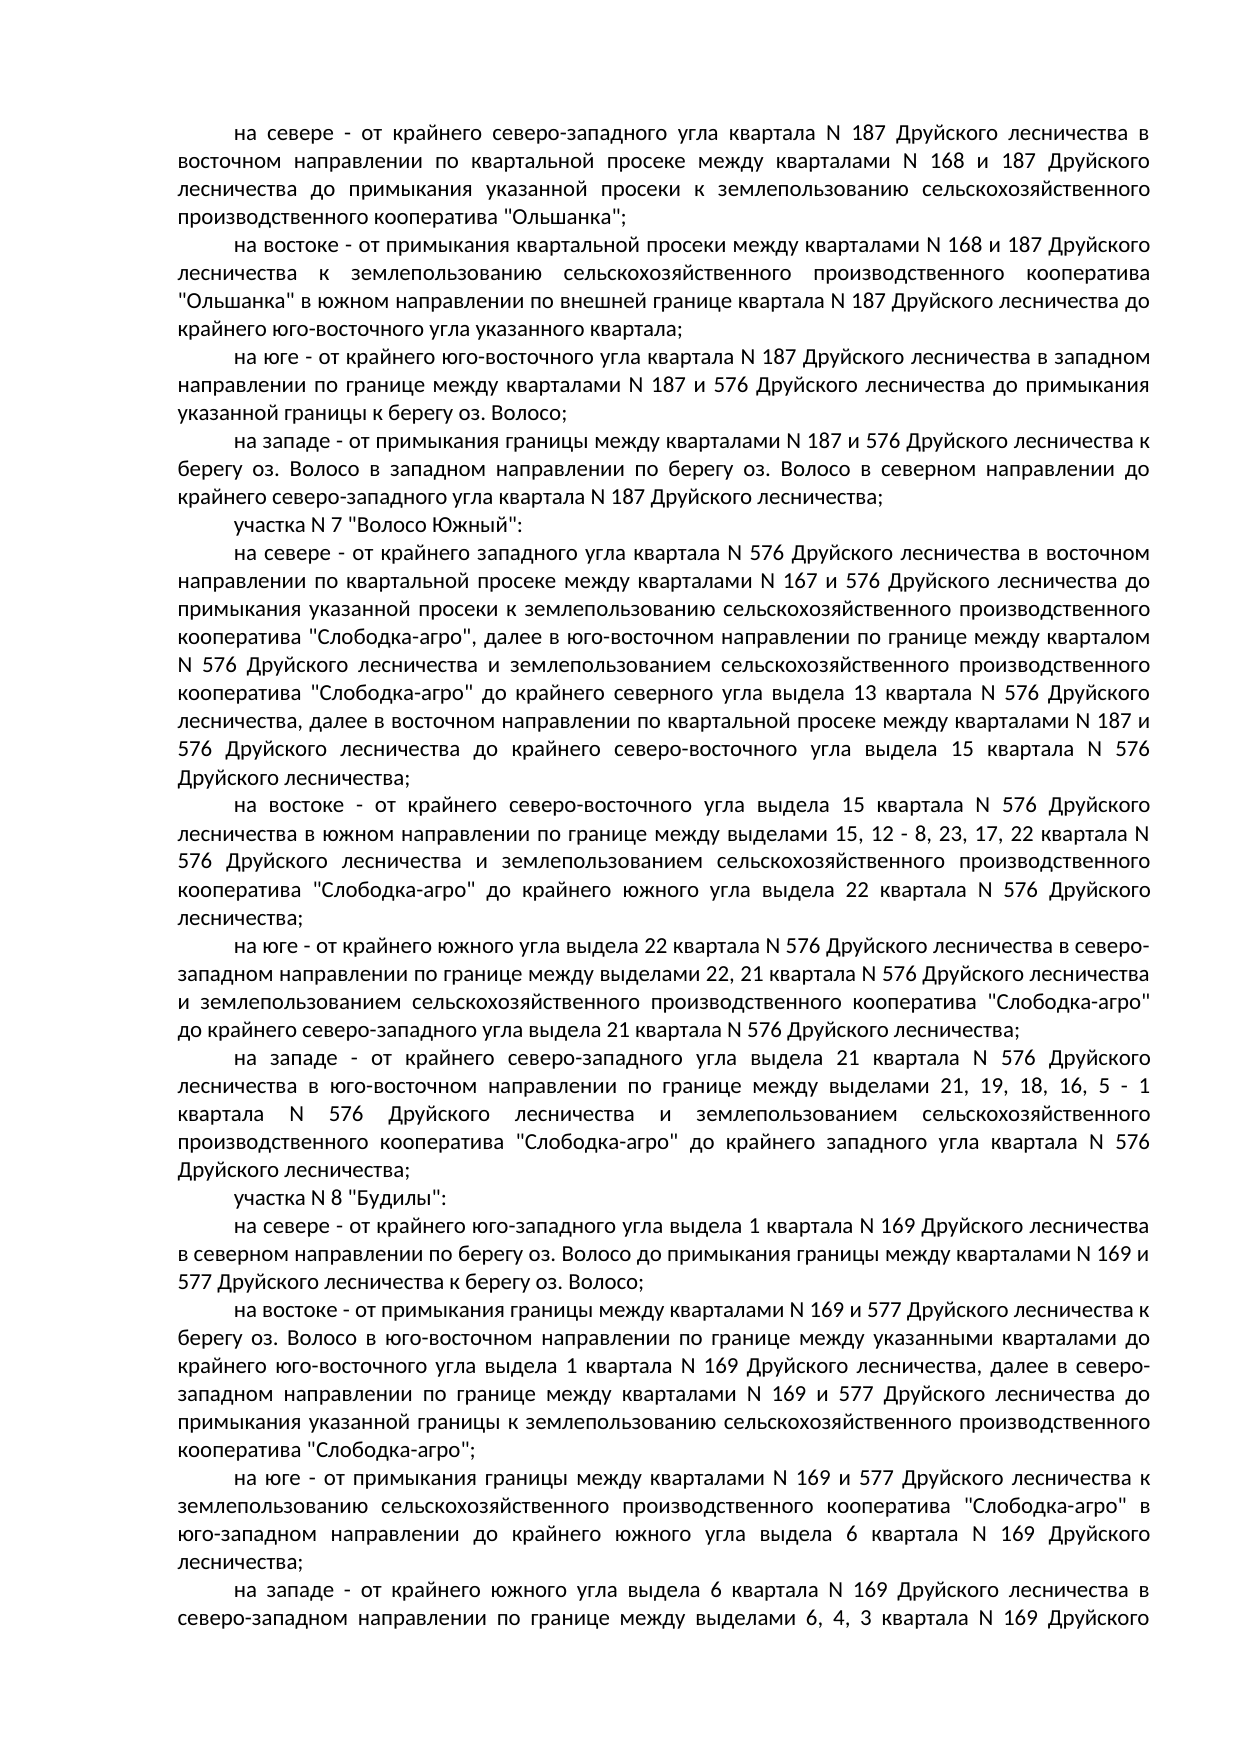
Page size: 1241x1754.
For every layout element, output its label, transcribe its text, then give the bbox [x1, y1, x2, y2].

text участка N 8 "Будилы": [177, 1183, 1152, 1211]
text участка N 7 "Волосо Южный": [177, 510, 1152, 538]
text на юге - от примыкания границы между кварталами N 169 и 577 Друйского лесничества к землепользованию сельскохозяйственного производственного кооператива "Слободка-агро" в юго-западном направлении до крайнего южного угла выдела 6 квартала N 169 Друйского лесничества; [177, 1463, 1152, 1575]
text на севере - от крайнего северо-западного угла квартала N 187 Друйского лесничества в восточном направлении по квартальной просеке между кварталами N 168 и 187 Друйского лесничества до примыкания указанной просеки к землепользованию сельскохозяйственного производственного кооператива "Ольшанка"; [177, 118, 1152, 230]
text на востоке - от примыкания границы между кварталами N 169 и 577 Друйского лесничества к берегу оз. Волосо в юго-восточном направлении по границе между указанными кварталами до крайнего юго-восточного угла выдела 1 квартала N 169 Друйского лесничества, далее в северо-западном направлении по границе между кварталами N 169 и 577 Друйского лесничества до примыкания указанной границы к землепользованию сельскохозяйственного производственного кооператива "Слободка-агро"; [177, 1295, 1152, 1463]
text на юге - от крайнего юго-восточного угла квартала N 187 Друйского лесничества в западном направлении по границе между кварталами N 187 и 576 Друйского лесничества до примыкания указанной границы к берегу оз. Волосо; [177, 342, 1152, 426]
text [177, 1575, 1152, 1631]
text на севере - от крайнего западного угла квартала N 576 Друйского лесничества в восточном направлении по квартальной просеке между кварталами N 167 и 576 Друйского лесничества до примыкания указанной просеки к землепользованию сельскохозяйственного производственного кооператива "Слободка-агро", далее в юго-восточном направлении по границе между кварталом N 576 Друйского лесничества и землепользованием сельскохозяйственного производственного кооператива "Слободка-агро" до крайнего северного угла выдела 13 квартала N 576 Друйского лесничества, далее в восточном направлении по квартальной просеке между кварталами N 187 и 576 Друйского лесничества до крайнего северо-восточного угла выдела 15 квартала N 576 Друйского лесничества; [177, 538, 1152, 791]
text на севере - от крайнего юго-западного угла выдела 1 квартала N 169 Друйского лесничества в северном направлении по берегу оз. Волосо до примыкания границы между кварталами N 169 и 577 Друйского лесничества к берегу оз. Волосо; [177, 1211, 1152, 1295]
text на западе - от примыкания границы между кварталами N 187 и 576 Друйского лесничества к берегу оз. Волосо в западном направлении по берегу оз. Волосо в северном направлении до крайнего северо-западного угла квартала N 187 Друйского лесничества; [177, 426, 1152, 510]
text на юге - от крайнего южного угла выдела 22 квартала N 576 Друйского лесничества в северо-западном направлении по границе между выделами 22, 21 квартала N 576 Друйского лесничества и землепользованием сельскохозяйственного производственного кооператива "Слободка-агро" до крайнего северо-западного угла выдела 21 квартала N 576 Друйского лесничества; [177, 931, 1152, 1043]
text на востоке - от крайнего северо-восточного угла выдела 15 квартала N 576 Друйского лесничества в южном направлении по границе между выделами 15, 12 - 8, 23, 17, 22 квартала N 576 Друйского лесничества и землепользованием сельскохозяйственного производственного кооператива "Слободка-агро" до крайнего южного угла выдела 22 квартала N 576 Друйского лесничества; [177, 791, 1152, 931]
text на западе - от крайнего северо-западного угла выдела 21 квартала N 576 Друйского лесничества в юго-восточном направлении по границе между выделами 21, 19, 18, 16, 5 - 1 квартала N 576 Друйского лесничества и землепользованием сельскохозяйственного производственного кооператива "Слободка-агро" до крайнего западного угла квартала N 576 Друйского лесничества; [177, 1043, 1152, 1183]
text на востоке - от примыкания квартальной просеки между кварталами N 168 и 187 Друйского лесничества к землепользованию сельскохозяйственного производственного кооператива "Ольшанка" в южном направлении по внешней границе квартала N 187 Друйского лесничества до крайнего юго-восточного угла указанного квартала; [177, 230, 1152, 342]
